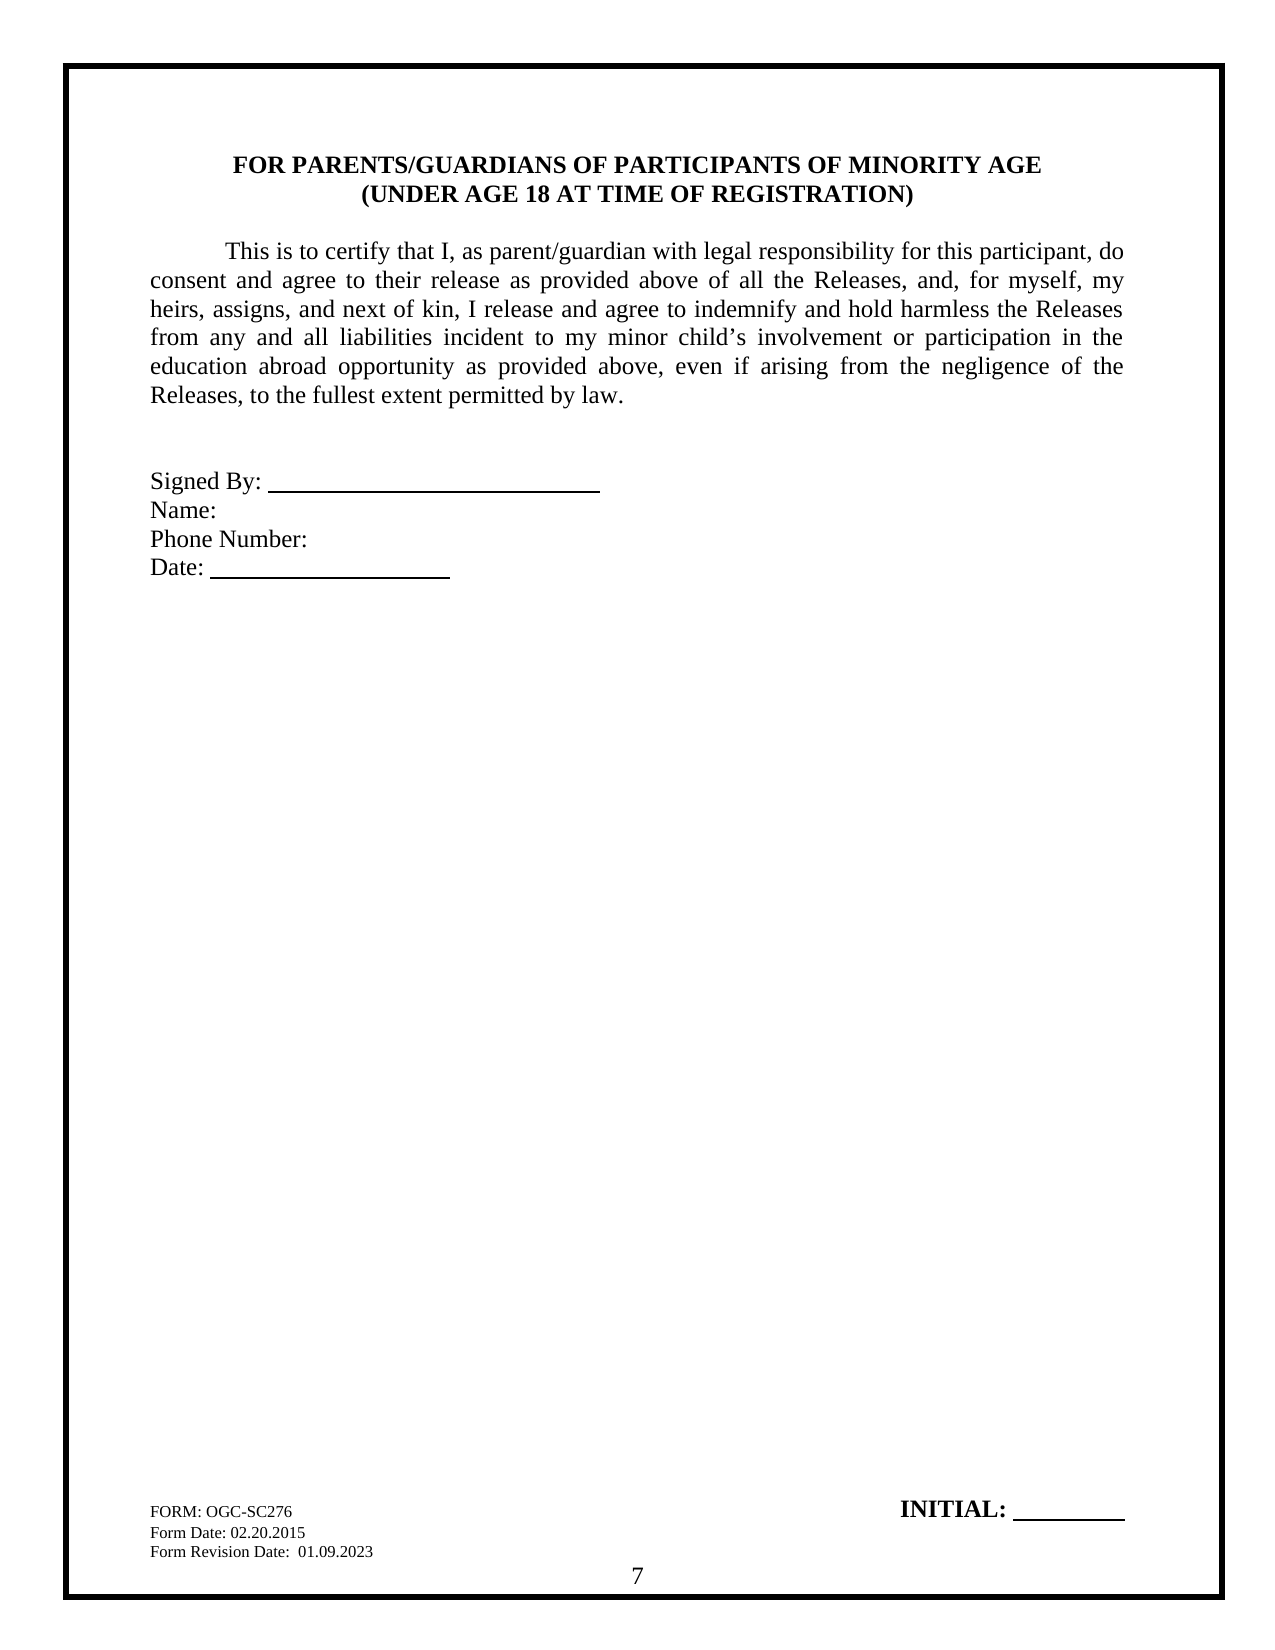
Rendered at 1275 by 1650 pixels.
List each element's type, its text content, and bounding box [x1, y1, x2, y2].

text Signed By: [150, 466, 1125, 495]
text This is to certify that I, as parent/guardian with legal responsibility for this participant, do consent and agree to their release as provided above of all the Releases, and, for myself, my heirs, assigns, and next of kin, I release and agree to indemnify and hold harmless the Releases from any and all liabilities incident to my minor child’s involvement or participation in the education abroad opportunity as provided above, even if arising from the negligence of the Releases, to the fullest extent permitted by law. [150, 236, 1125, 409]
text Phone Number: [150, 524, 1125, 552]
text FOR PARENTS/GUARDIANS OF PARTICIPANTS OF MINORITY AGE [150, 150, 1125, 179]
text Date: [150, 552, 1125, 581]
text Name: [150, 495, 1125, 524]
text (UNDER AGE 18 AT TIME OF REGISTRATION) [150, 179, 1125, 207]
